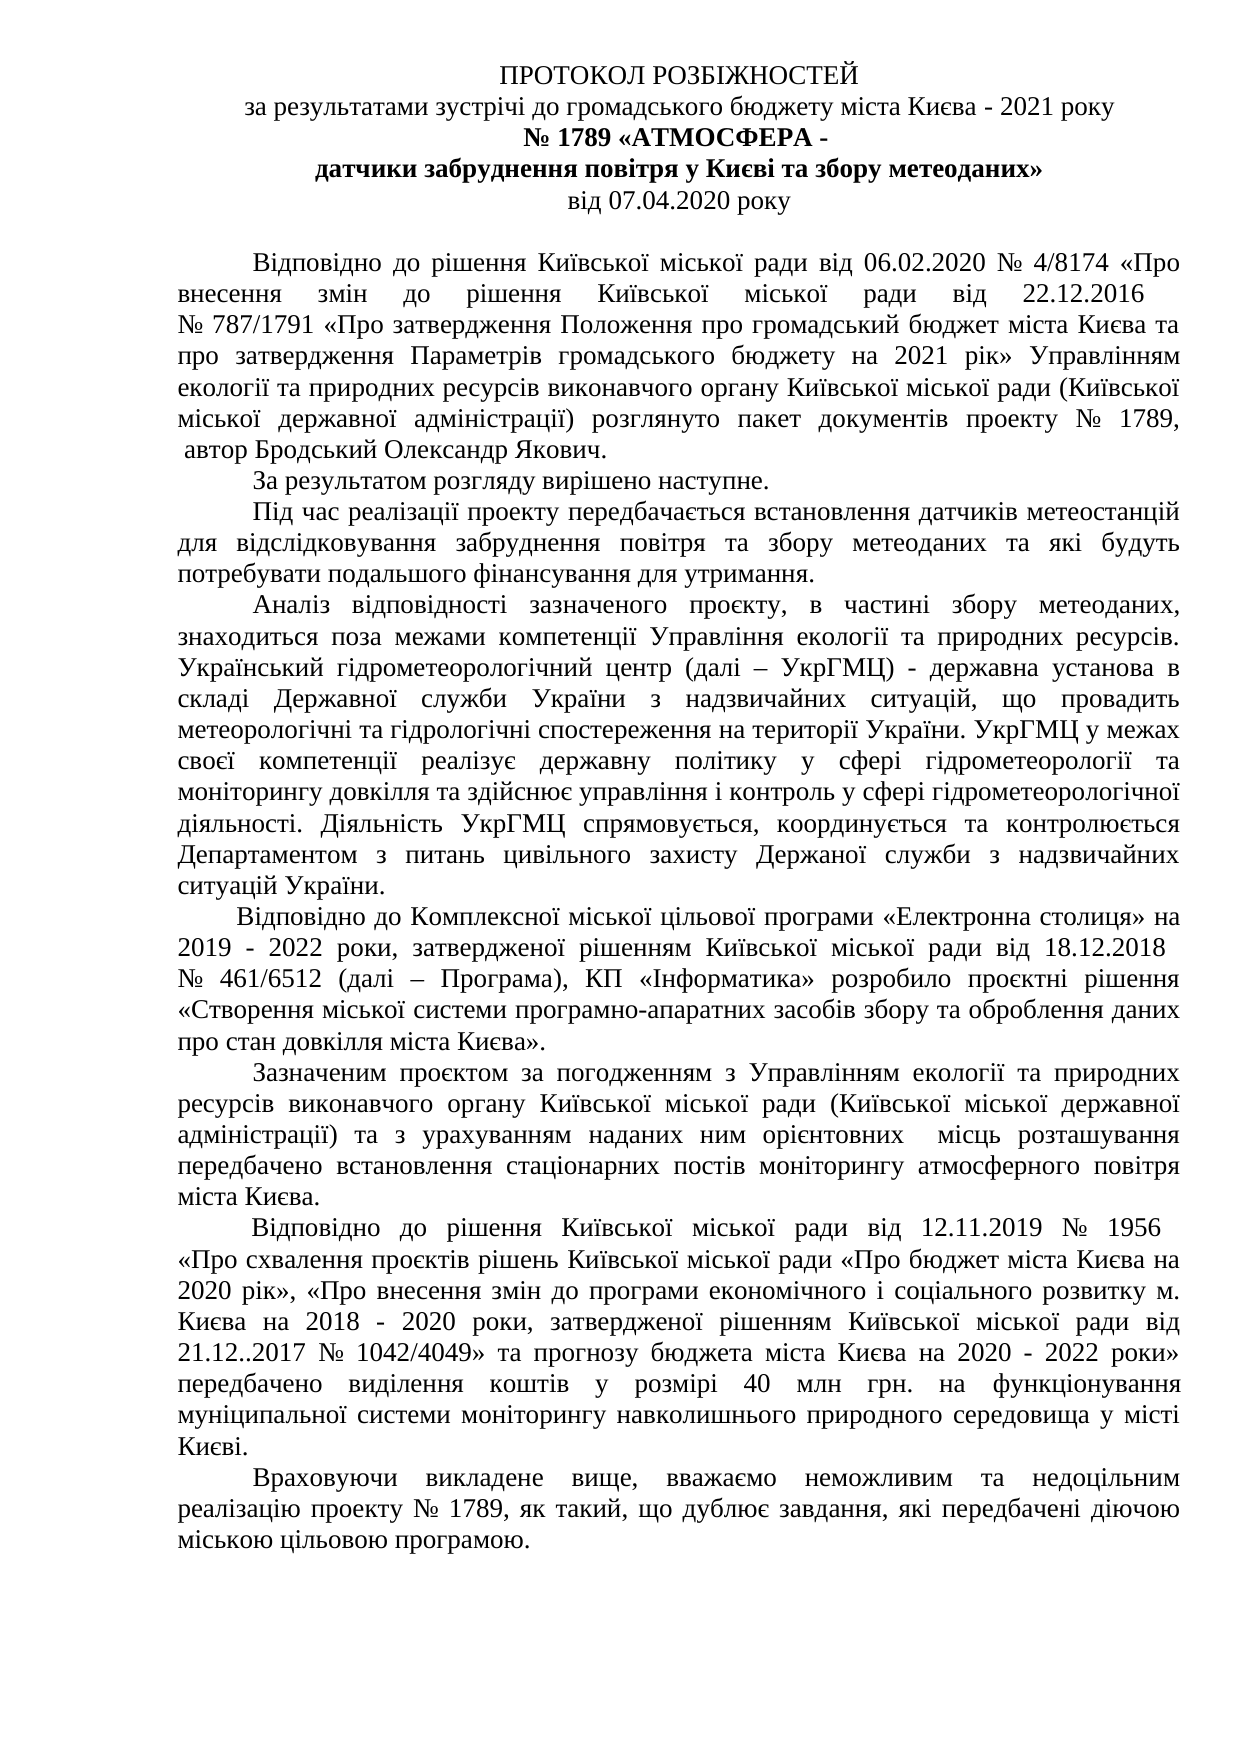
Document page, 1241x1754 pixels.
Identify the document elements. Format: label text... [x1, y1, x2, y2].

text від 07.04.2020 року [177, 184, 1181, 215]
text № 1789 «АТМОСФЕРА - датчики забруднення повітря у Києві та збору метеоданих» [177, 121, 1181, 184]
text Відповідно до Комплексної міської цільової програми «Електронна столиця» на 2019 - 2022 роки, затвердженої рішенням Київської міської ради від 18.12.2018 № 461/6512 (далі – Програма), КП «Інформатика» розробило проєктні рішення «Створення міської системи програмно-апаратних засобів збору та оброблення даних про стан довкілля міста Києва». [177, 900, 1181, 1056]
text Враховуючи викладене вище, вважаємо неможливим та недоцільним реалізацію проекту № 1789, як такий, що дублює завдання, які передбачені діючою міською цільовою програмою. [177, 1461, 1181, 1554]
text за результатами зустрічі до громадського бюджету міста Києва - 2021 року [177, 90, 1181, 121]
text Під час реалізації проекту передбачається встановлення датчиків метеостанцій для відслідковування забруднення повітря та збору метеоданих та які будуть потребувати подальшого фінансування для утримання. [177, 495, 1181, 589]
text Відповідно до рішення Київської міської ради від 12.11.2019 № 1956 «Про схвалення проєктів рішень Київської міської ради «Про бюджет міста Києва на 2020 рік», «Про внесення змін до програми економічного і соціального розвитку м. Києва на 2018 - 2020 роки, затвердженої рішенням Київської міської ради від 21.12..2017 № 1042/4049» та прогнозу бюджета міста Києва на 2020 - 2022 роки» передбачено виділення коштів у розмірі 40 млн грн. на функціонування муніципальної системи моніторингу навколишнього природного середовища у місті Києві. [177, 1212, 1181, 1461]
text Зазначеним проєктом за погодженням з Управлінням екології та природних ресурсів виконавчого органу Київської міської ради (Київської міської державної адміністрації) та з урахуванням наданих ним орієнтовних місць розташування передбачено встановлення стаціонарних постів моніторингу атмосферного повітря міста Києва. [177, 1056, 1181, 1212]
text ПРОТОКОЛ РОЗБІЖНОСТЕЙ [177, 59, 1181, 90]
text За результатом розгляду вирішено наступне. [177, 464, 1181, 495]
text Аналіз відповідності зазначеного проєкту, в частині збору метеоданих, знаходиться поза межами компетенції Управління екології та природних ресурсів. Український гідрометеорологічний центр (далі – УкрГМЦ) - державна установа в складі Державної служби України з надзвичайних ситуацій, що провадить метеорологічні та гідрологічні спостереження на території України. УкрГМЦ у межах своєї компетенції реалізує державну політику у сфері гідрометеорології та моніторингу довкілля та здійснює управління і контроль у сфері гідрометеорологічної діяльності. Діяльність УкрГМЦ спрямовується, координується та контролюється Департаментом з питань цивільного захисту Держаної служби з надзвичайних ситуацій України. [177, 589, 1181, 900]
text Відповідно до рішення Київської міської ради від 06.02.2020 № 4/8174 «Про внесення змін до рішення Київської міської ради від 22.12.2016 № 787/1791 «Про затвердження Положення про громадський бюджет міста Києва та про затвердження Параметрів громадського бюджету на 2021 рік» Управлінням екології та природних ресурсів виконавчого органу Київської міської ради (Київської міської державної адміністрації) розглянуто пакет документів проекту № 1789, автор Бродський Олександр Якович. [177, 246, 1181, 464]
